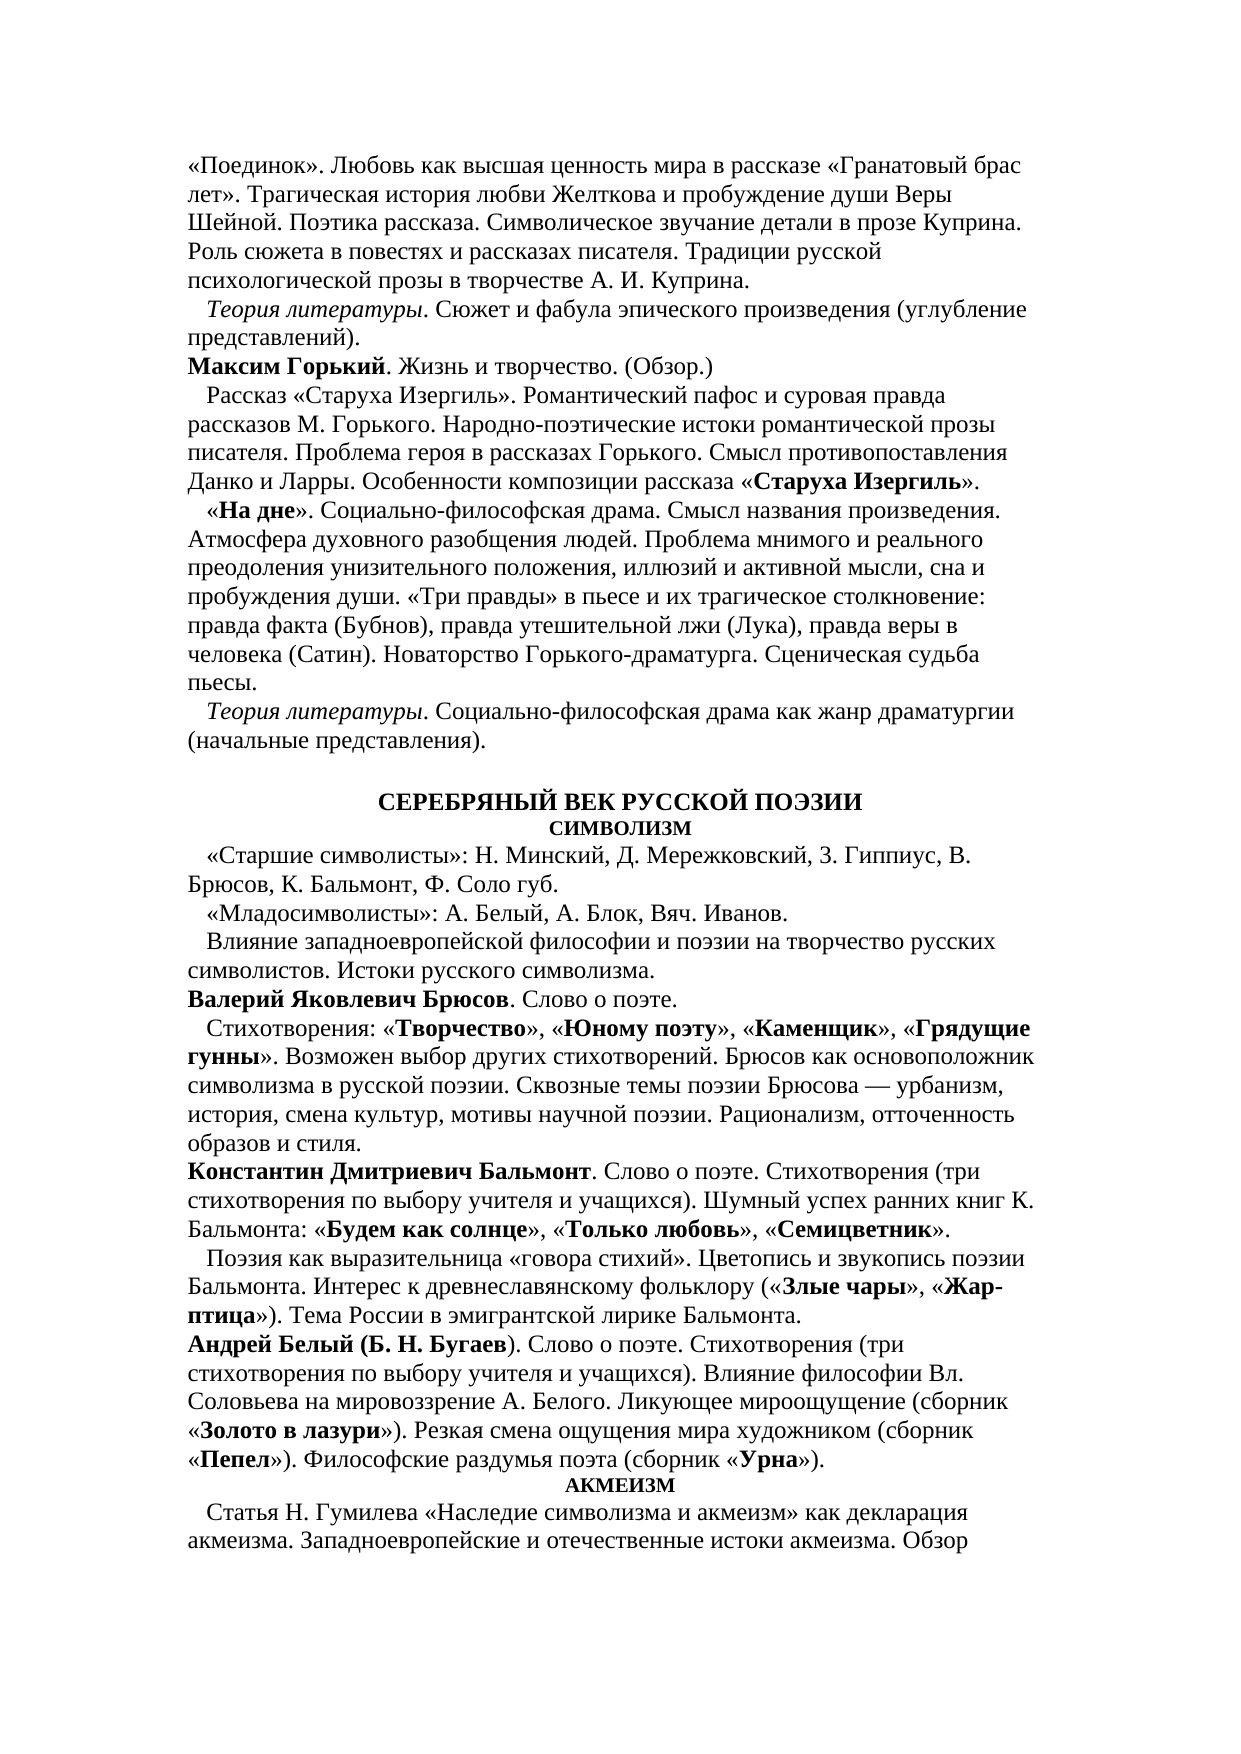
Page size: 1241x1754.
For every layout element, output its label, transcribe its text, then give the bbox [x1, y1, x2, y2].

text Поэзия как выразительница «говора стихий». Цветопись и звукопись поэзии Бальмонта. Интерес к древнеславянскому фольклору («Злые чары», «Жар-птица»). Тема России в эмигрантской лирике Бальмонта. [187, 1243, 1053, 1329]
text Рассказ «Старуха Изергиль». Романтический пафос и суровая правда рассказов М. Горького. Народно-поэтические истоки романтической прозы писателя. Проблема героя в рассказах Горького. Смысл противопоставления Данко и Ларры. Особенности композиции рассказа «Старуха Изергиль». [187, 380, 1053, 495]
text СИМВОЛИЗМ [187, 816, 1053, 840]
text Валерий Яковлевич Брюсов. Слово о поэте. [187, 984, 1053, 1013]
text АКМЕИЗМ [187, 1473, 1053, 1497]
text «Старшие символисты»: Н. Минский, Д. Мережковский, 3. Гиппиус, В. Брюсов, К. Бальмонт, Ф. Соло губ. [187, 840, 1053, 898]
text Теория литературы. Сюжет и фабула эпического произведения (углубление представлений). [187, 294, 1053, 351]
text «Младосимволисты»: А. Белый, А. Блок, Вяч. Иванов. [187, 898, 1053, 926]
text Максим Горький. Жизнь и творчество. (Обзор.) [187, 351, 1053, 380]
text Андрей Белый (Б. Н. Бугаев). Слово о поэте. Стихотворения (три стихотворения по выбору учителя и учащихся). Влияние философии Вл. Соловьева на мировоззрение А. Белого. Ликующее мироощущение (сборник «Золото в лазури»). Резкая смена ощущения мира художником (сборник «Пепел»). Философские раздумья поэта (сборник «Урна»). [187, 1329, 1053, 1473]
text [187, 1497, 1053, 1554]
text Константин Дмитриевич Бальмонт. Слово о поэте. Стихотворения (три стихотворения по выбору учителя и учащихся). Шумный успех ранних книг К. Бальмонта: «Будем как солнце», «Только любовь», «Семицветник». [187, 1156, 1053, 1243]
text СЕРЕБРЯНЫЙ ВЕК РУССКОЙ ПОЭЗИИ [187, 787, 1053, 816]
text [187, 150, 1053, 294]
text Теория литературы. Социально-философская драма как жанр драматургии (начальные представления). [187, 696, 1053, 754]
text «На дне». Социально-философская драма. Смысл названия произведения. Атмосфера духовного разобщения людей. Проблема мнимого и реального преодоления унизительного положения, иллюзий и активной мысли, сна и пробуждения души. «Три правды» в пьесе и их трагическое столкновение: правда факта (Бубнов), правда утешительной лжи (Лука), правда веры в человека (Сатин). Новаторство Горького-драматурга. Сценическая судьба пьесы. [187, 495, 1053, 696]
text Влияние западноевропейской философии и поэзии на творчество русских символистов. Истоки русского символизма. [187, 926, 1053, 984]
text Стихотворения: «Творчество», «Юному поэту», «Каменщик», «Грядущие гунны». Возможен выбор других стихотворений. Брюсов как основоположник символизма в русской поэзии. Сквозные темы поэзии Брюсова — урбанизм, история, смена культур, мотивы научной поэзии. Рационализм, отточенность образов и стиля. [187, 1013, 1053, 1156]
